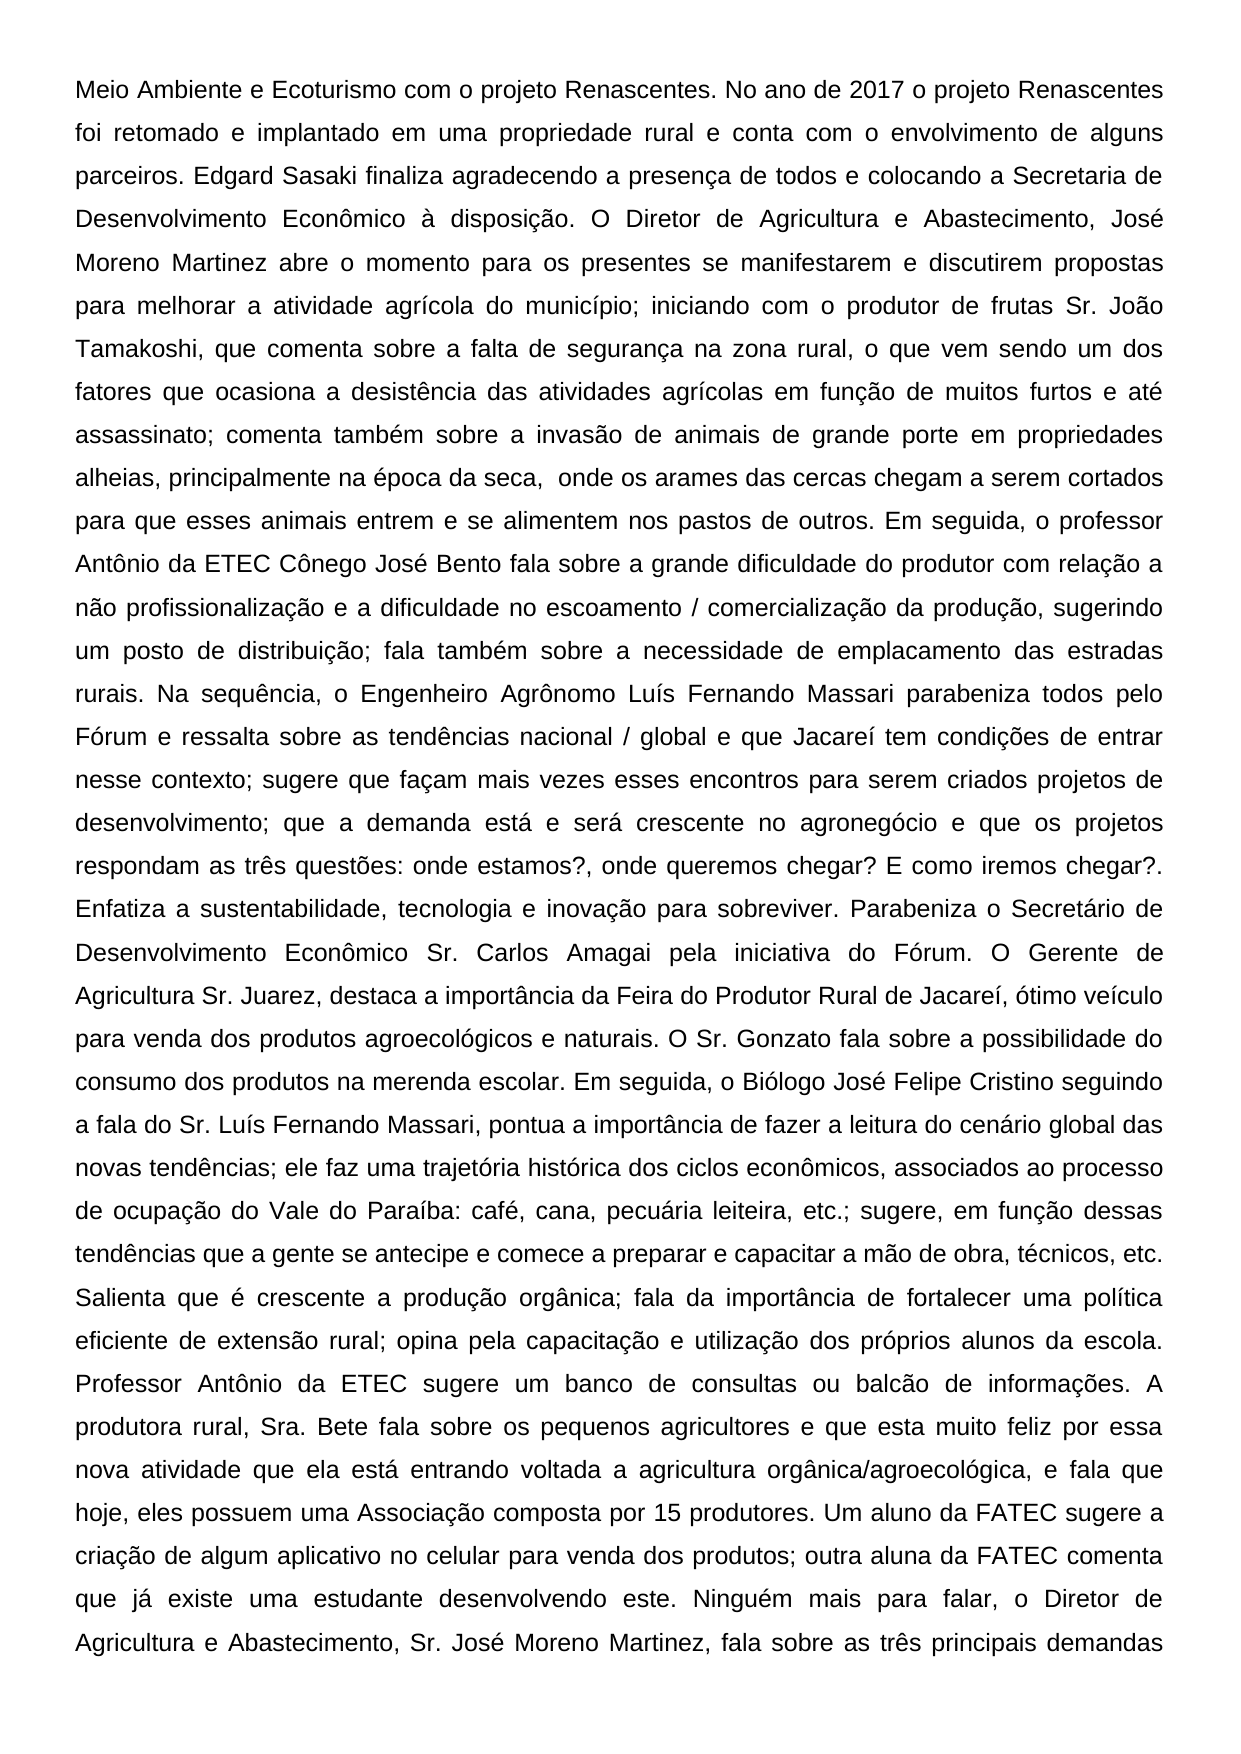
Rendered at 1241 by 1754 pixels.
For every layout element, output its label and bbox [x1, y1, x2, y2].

text [75, 75, 1165, 1656]
